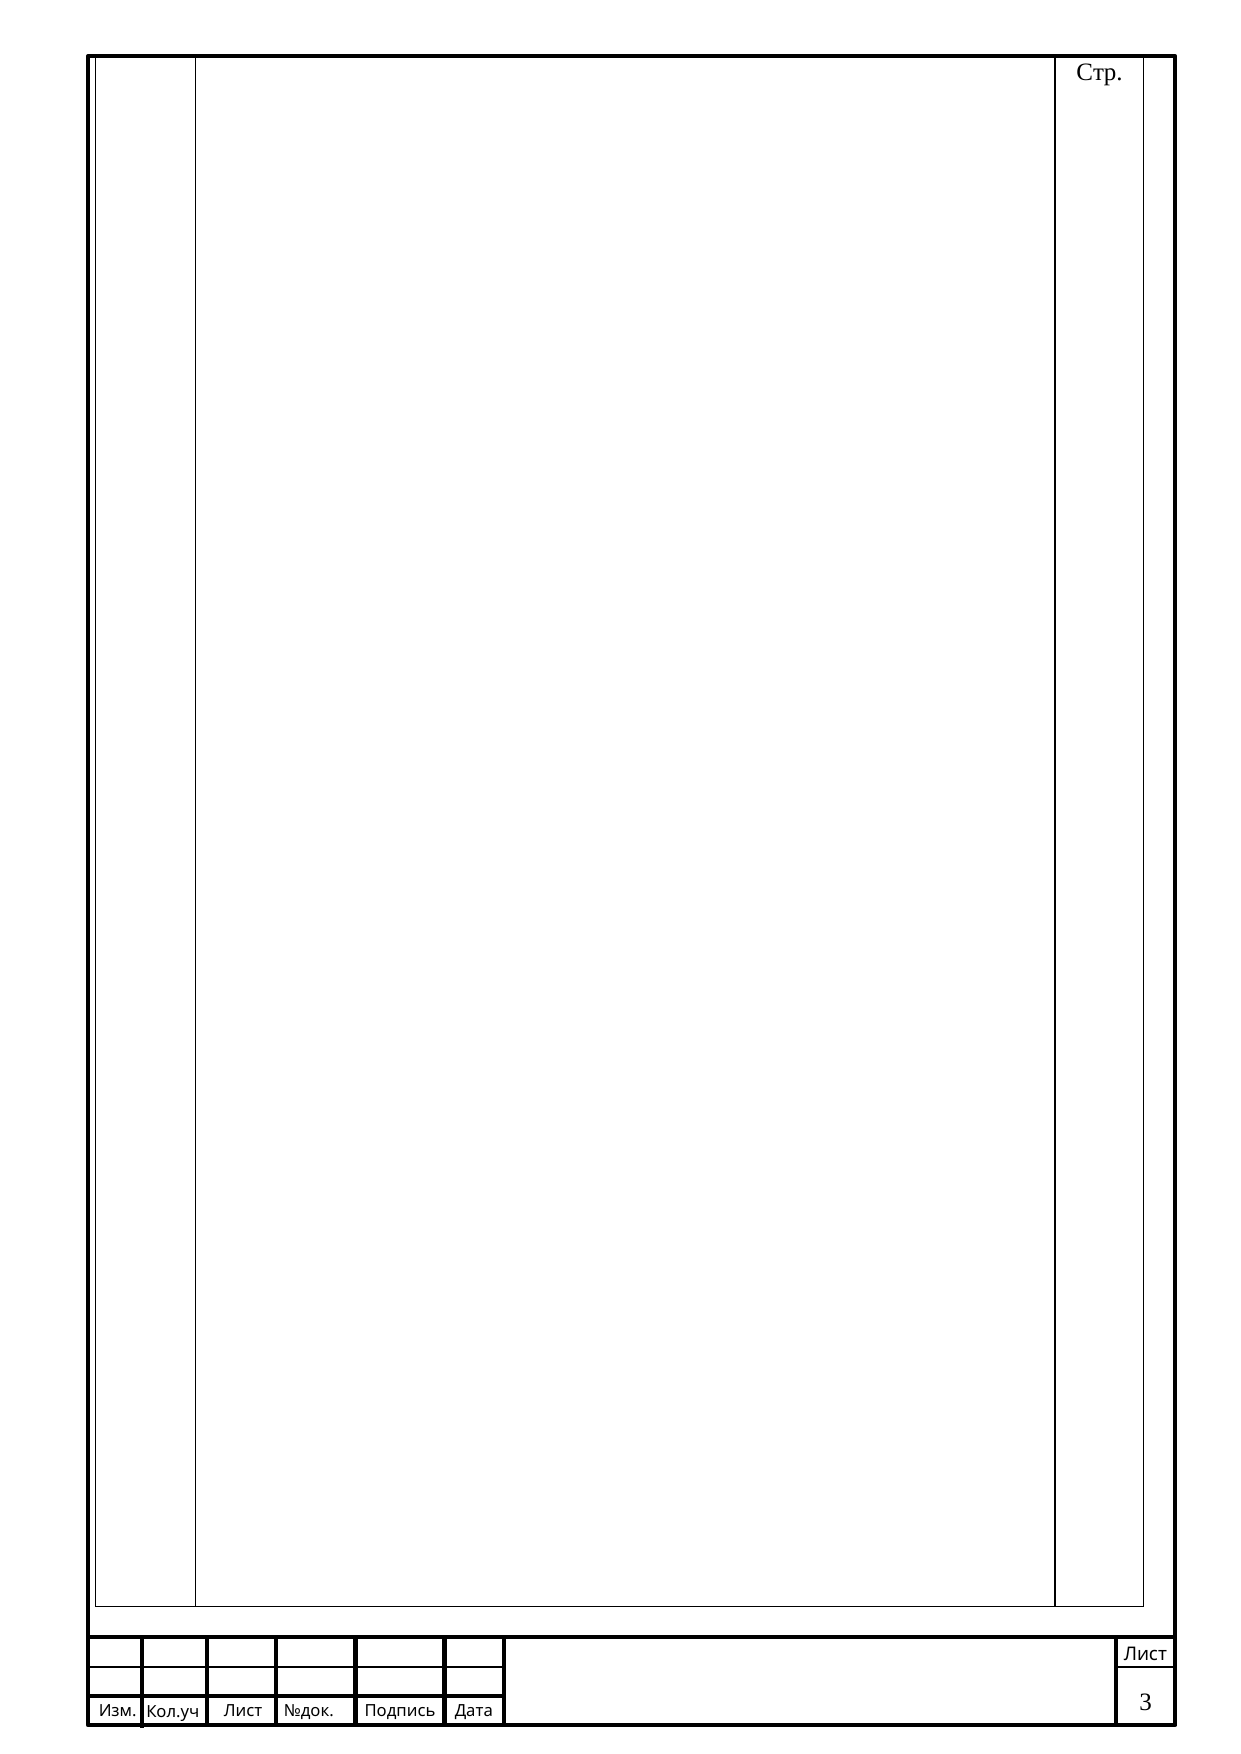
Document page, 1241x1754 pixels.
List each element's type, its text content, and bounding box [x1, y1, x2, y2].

table_header [96, 57, 195, 1606]
table_header [196, 57, 1054, 1606]
table_header Стр. [1056, 57, 1143, 1606]
